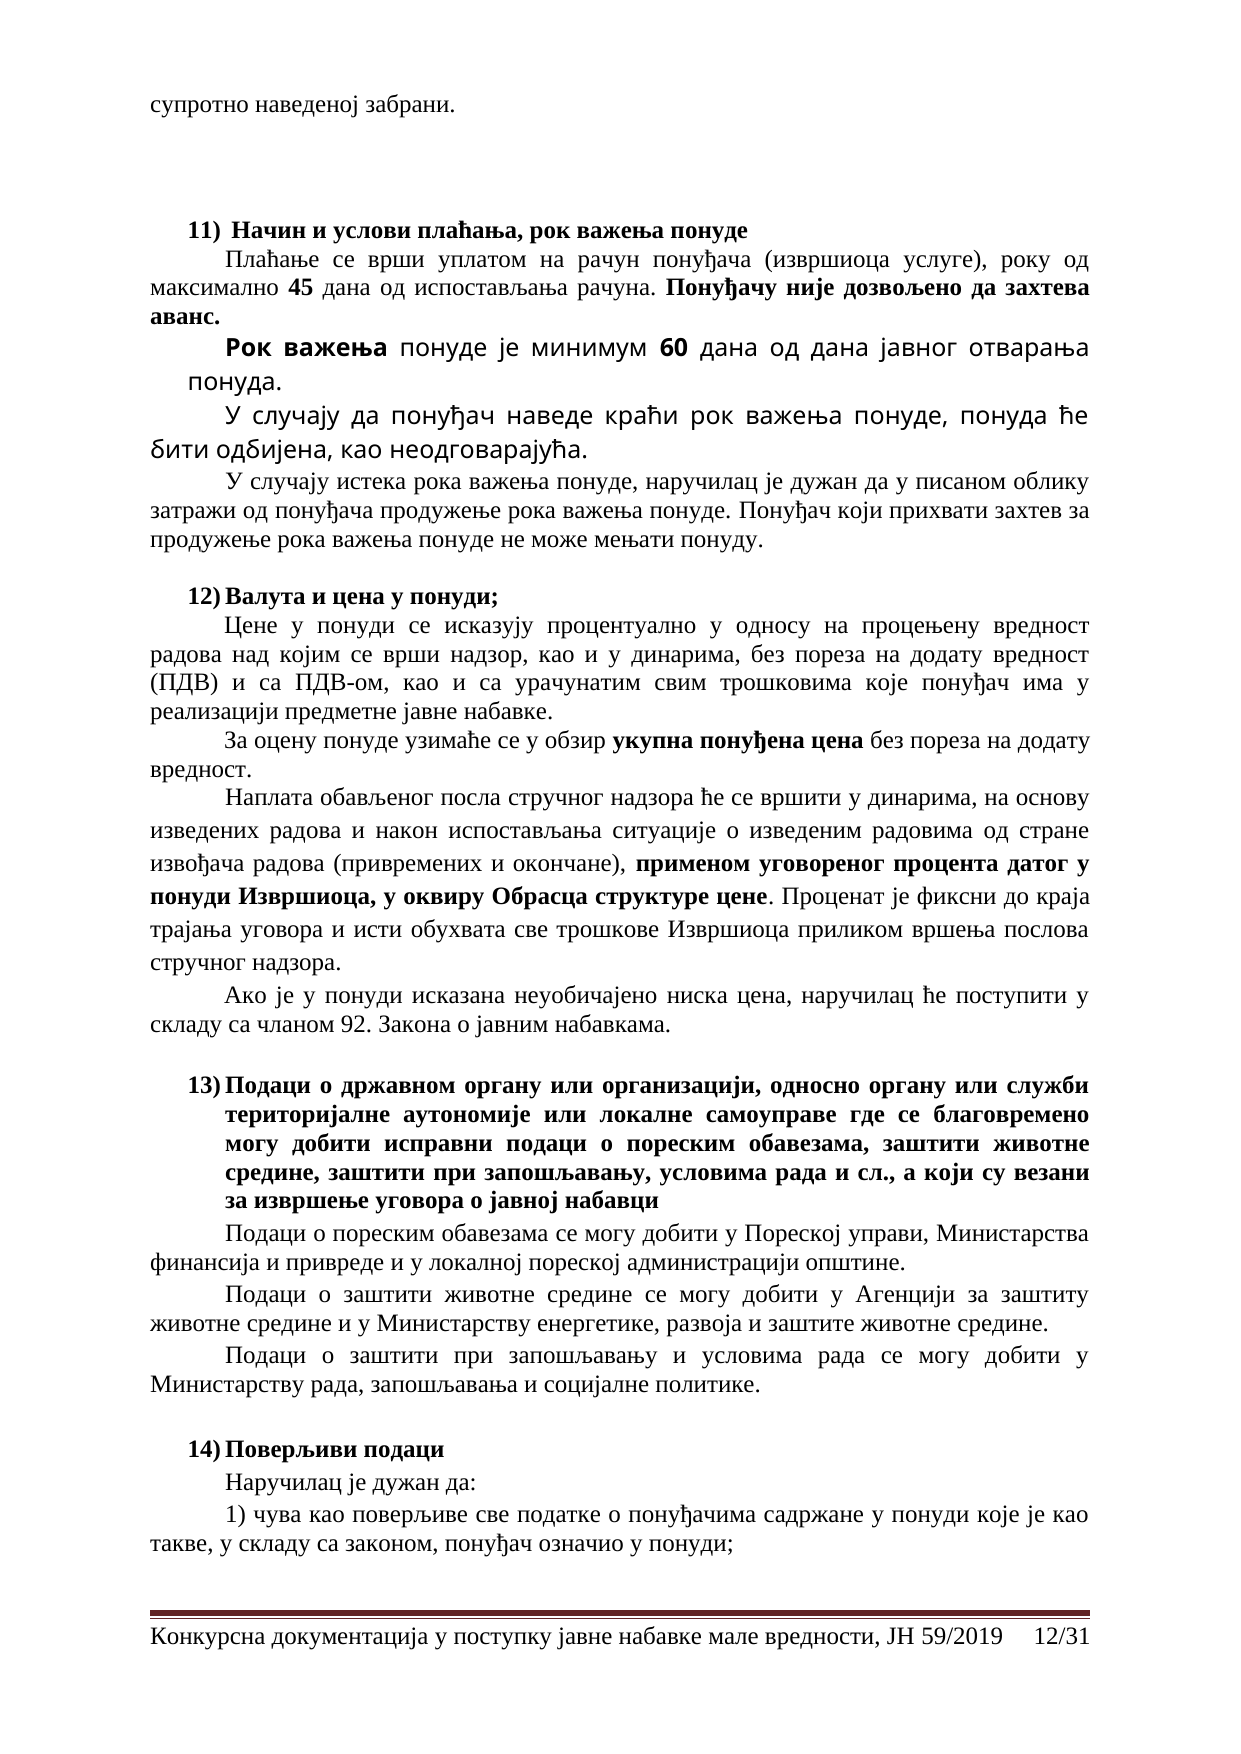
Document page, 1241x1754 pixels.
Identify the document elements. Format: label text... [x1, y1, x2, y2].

list Валута и цена у понуди; [187, 581, 1090, 610]
text Наручилац је дужан да: [150, 1467, 1090, 1496]
text Подаци о пореским обавезама се могу добити у Пореској управи, Министарства финансија и привреде и у локалној пореској администрацији општине. [150, 1218, 1090, 1276]
text Ако је у понуди исказана неуобичајено ниска цена, наручилац ће поступити у складу са чланом 92. Закона о јавним набавкама. [150, 981, 1090, 1038]
text Подаци о заштити животне средине се могу добити у Агенцији за заштиту животне средине и у Министарству енергетике, развоја и заштите животне средине. [150, 1279, 1090, 1337]
list Поверљиви подаци [187, 1434, 1090, 1463]
list Подаци о државном органу или организацији, односно органу или служби територијалне аутономије или локалне самоуправе где се благовремено могу добити исправни подаци о пореским обавезама, заштити животне средине, заштити при запошљавању, условима рада и сл., а који су везани за извршење уговора о јавној набавци [187, 1071, 1090, 1214]
text 1) чува као поверљиве све податке о понуђачима садржане у понуди које је као такве, у складу са законом, понуђач означио у понуди; [150, 1499, 1090, 1557]
text У случају истека рока важења понуде, наручилац је дужан да у писаном облику затражи од понуђача продужење рока важења понуде. Понуђач који прихвати захтев за продужење рока важења понуде не може мењати понуду. [150, 466, 1090, 552]
text Наплата обављеног посла стручног надзора ће се вршити у динарима, на основу изведених радова и након испостављања ситуације о изведеним радовима од стране извођача радова (привремених и окончане), применом уговореног процента датог у понуди Извршиоца, у оквиру Обрасца структуре цене. Проценат је фиксни до краја трајања уговора и исти обухвата све трошкове Извршиоца приликом вршења послова стручног надзора. [150, 782, 1090, 976]
text Плаћање се врши уплатом на рачун понуђача (извршиоца услуге), року од максимално 45 дана од испостављања рачуна. Понуђачу није дозвољено да захтева аванс. [150, 244, 1090, 330]
text За оцену понуде узимаће се у обзир укупна понуђена цена без пореза на додату вредност. [150, 725, 1090, 782]
list Начин и услови плаћања, рок важења понуде [187, 215, 1090, 244]
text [150, 89, 1090, 117]
text Рок важења понуде је минимум 60 дана од дана јавног отварања понуда. [187, 330, 1090, 398]
text Цене у понуди се исказују процентуално у односу на процењену вредност радова над којим се врши надзор, као и у динарима, без пореза на додату вредност (ПДВ) и са ПДВ-ом, као и са урачунатим свим трошковима које понуђач има у реализацији предметне јавне набавке. [150, 610, 1090, 725]
text У случају да понуђач наведе краћи рок важења понуде, понуда ће бити одбијена, као неодговарајућа. [150, 398, 1090, 466]
text Подаци о заштити при запошљавању и условима рада се могу добити у Министарству рада, запошљавања и социјалне политике. [150, 1341, 1090, 1398]
